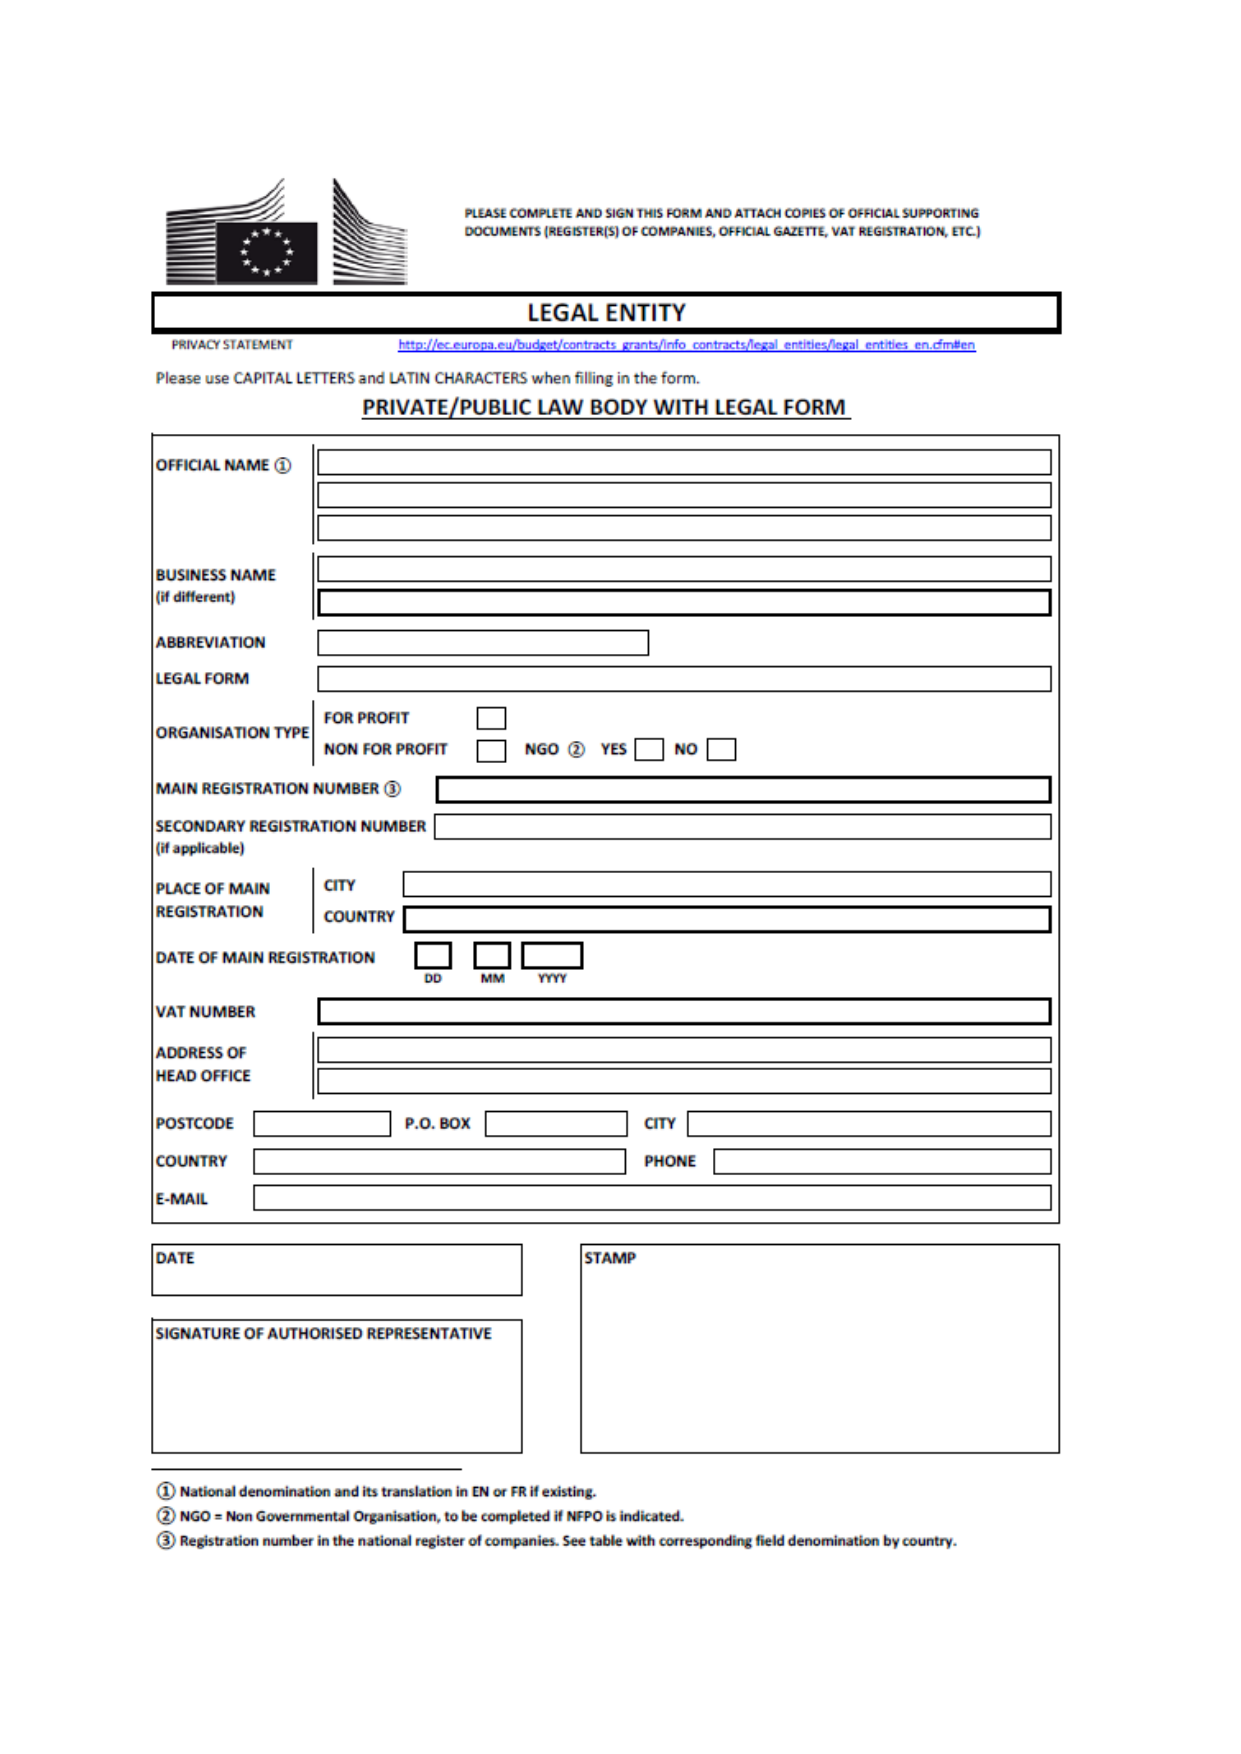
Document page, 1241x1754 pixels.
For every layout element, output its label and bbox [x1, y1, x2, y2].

picture [141, 108, 1074, 1572]
